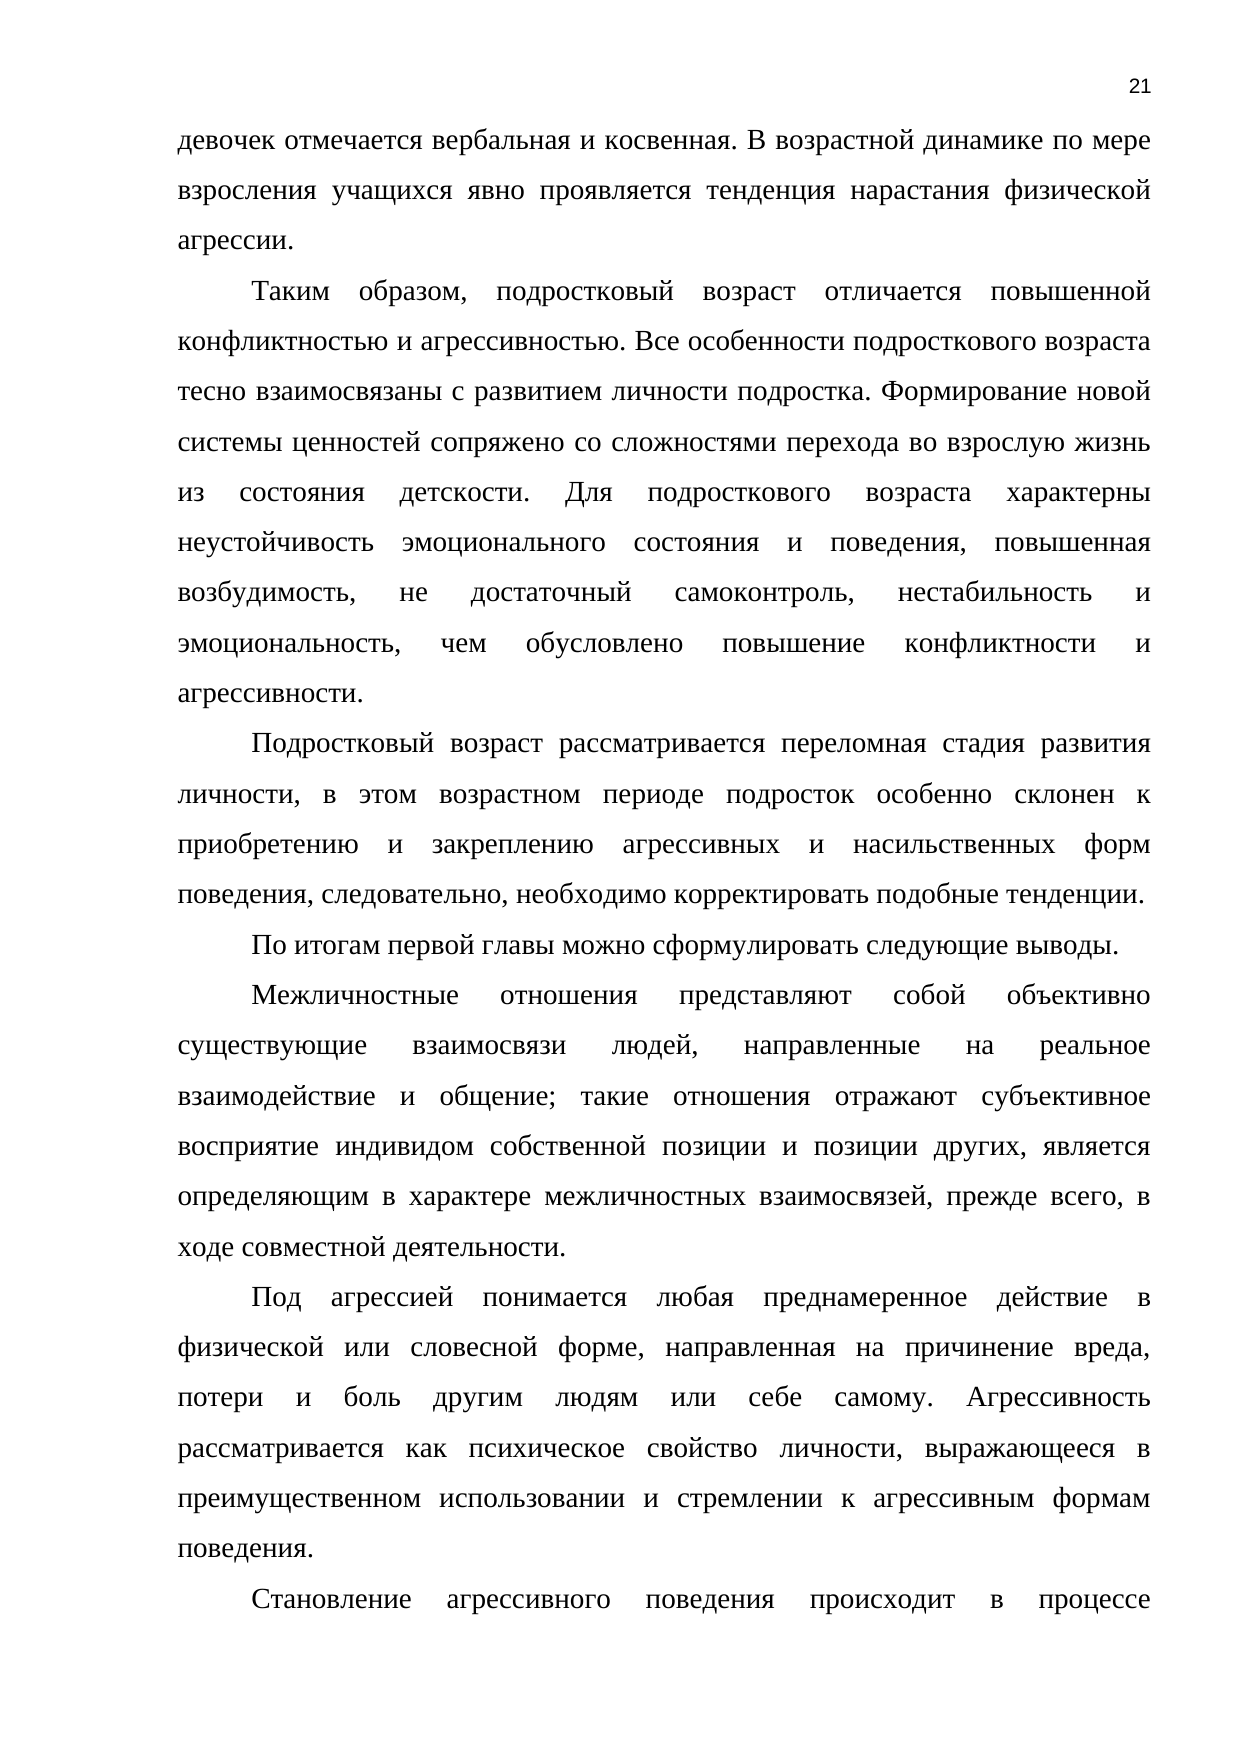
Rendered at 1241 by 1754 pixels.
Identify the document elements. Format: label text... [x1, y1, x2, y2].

text Под агрессией понимается любая преднамеренное действие в физической или словесной форме, направленная на причинение вреда, потери и боль другим людям или себе самому. Агрессивность рассматривается как психическое свойство личности, выражающееся в преимущественном использовании и стремлении к агрессивным формам поведения. [177, 1279, 1152, 1564]
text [177, 122, 1152, 256]
text Подростковый возраст рассматривается переломная стадия развития личности, в этом возрастном периоде подросток особенно склонен к приобретению и закреплению агрессивных и насильственных форм поведения, следовательно, необходимо корректировать подобные тенденции. [177, 726, 1152, 910]
text По итогам первой главы можно сформулировать следующие выводы. [177, 927, 1152, 960]
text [177, 1581, 1152, 1614]
text Таким образом, подростковый возраст отличается повышенной конфликтностью и агрессивностью. Все особенности подросткового возраста тесно взаимосвязаны с развитием личности подростка. Формирование новой системы ценностей сопряжено со сложностями перехода во взрослую жизнь из состояния детскости. Для подросткового возраста характерны неустойчивость эмоционального состояния и поведения, повышенная возбудимость, не достаточный самоконтроль, нестабильность и эмоциональность, чем обусловлено повышение конфликтности и агрессивности. [177, 273, 1152, 709]
text Межличностные отношения представляют собой объективно существующие взаимосвязи людей, направленные на реальное взаимодействие и общение; такие отношения отражают субъективное восприятие индивидом собственной позиции и позиции других, является определяющим в характере межличностных взаимосвязей, прежде всего, в ходе совместной деятельности. [177, 977, 1152, 1262]
